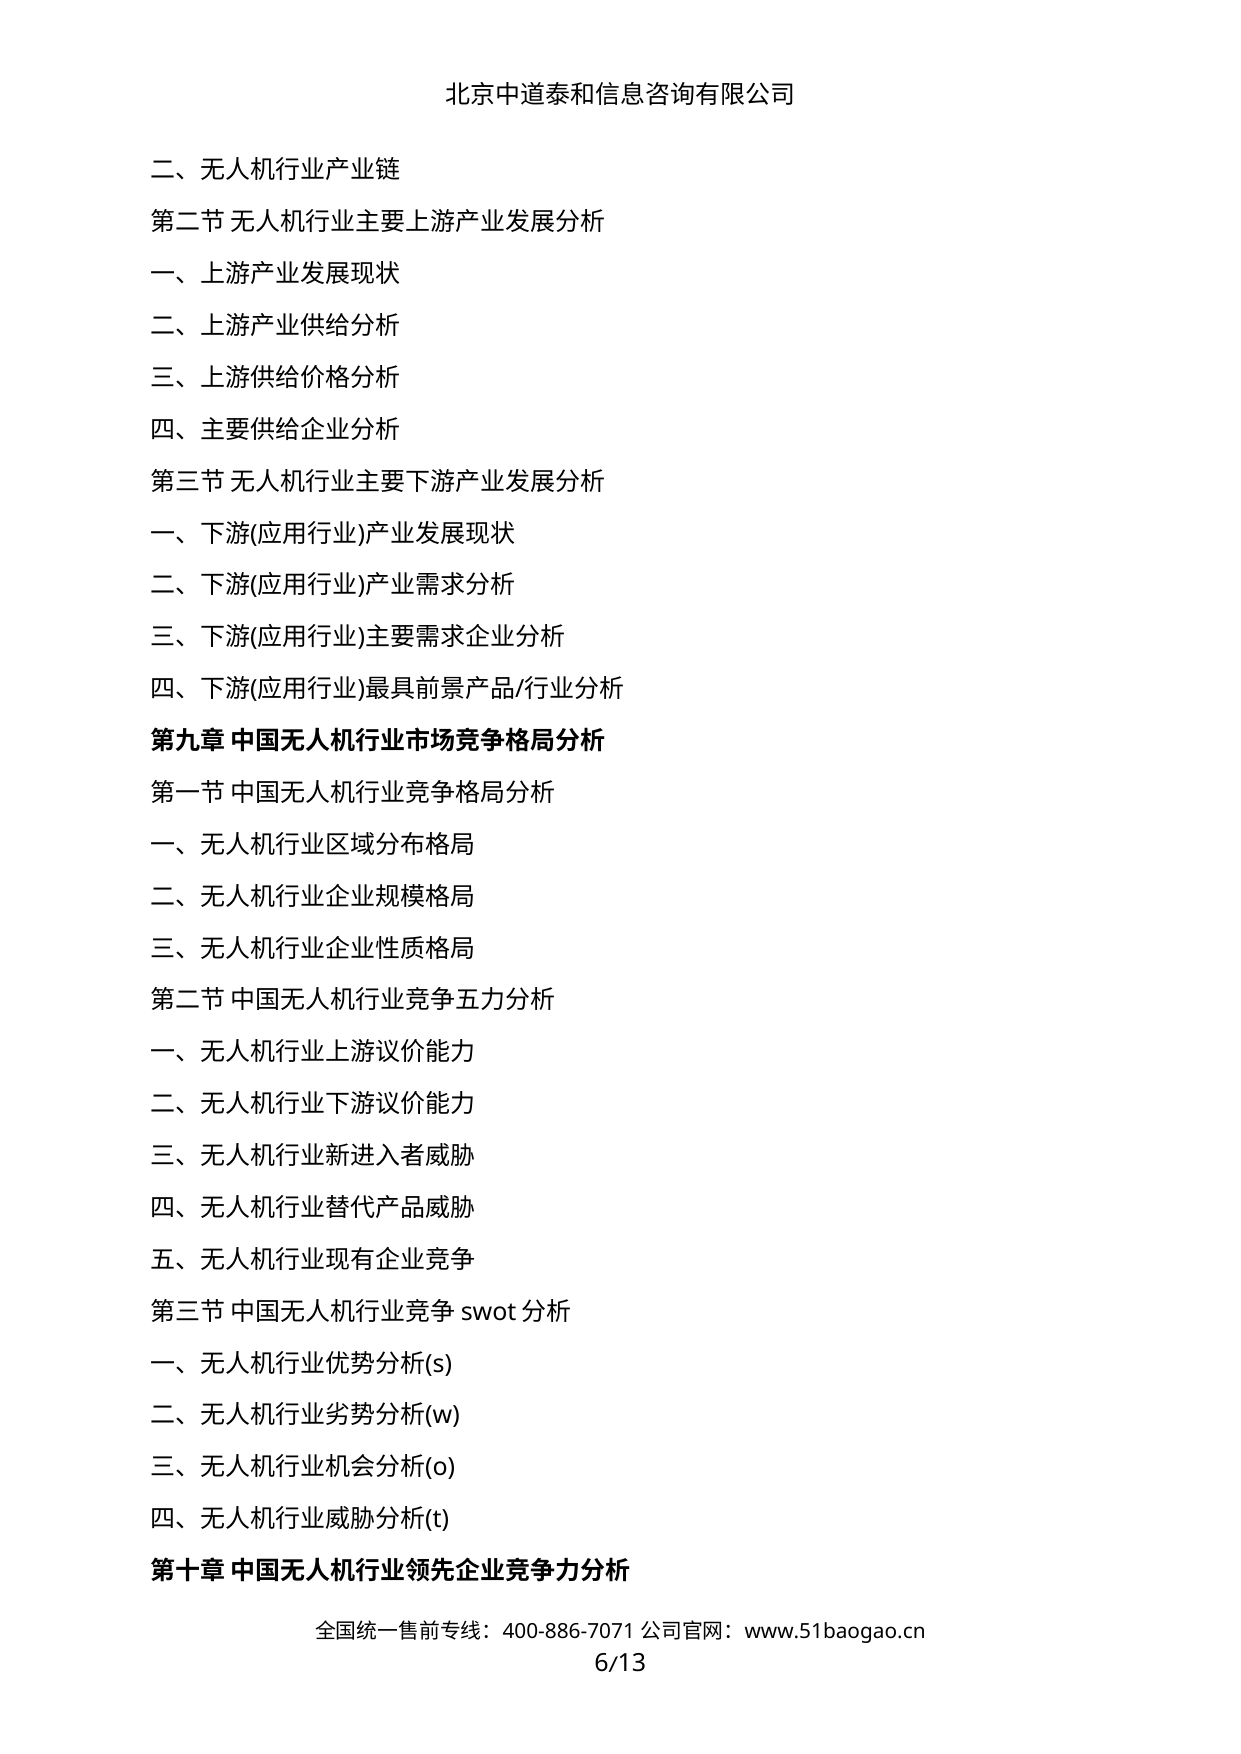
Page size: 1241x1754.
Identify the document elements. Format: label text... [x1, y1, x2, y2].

text 第一节 中国无人机行业竞争格局分析 [150, 772, 1090, 809]
text 二、无人机行业下游议价能力 [150, 1084, 1090, 1120]
text 一、无人机行业区域分布格局 [150, 824, 1090, 861]
text 二、无人机行业企业规模格局 [150, 876, 1090, 912]
text 四、主要供给企业分析 [150, 409, 1090, 446]
text 一、无人机行业优势分析(s) [150, 1343, 1090, 1379]
text 一、上游产业发展现状 [150, 254, 1090, 290]
text 第三节 中国无人机行业竞争swot分析 [150, 1291, 1090, 1327]
text 四、无人机行业替代产品威胁 [150, 1187, 1090, 1224]
text 二、无人机行业劣势分析(w) [150, 1395, 1090, 1431]
text 二、上游产业供给分析 [150, 306, 1090, 342]
text 三、无人机行业企业性质格局 [150, 928, 1090, 964]
text 第十章 中国无人机行业领先企业竞争力分析 [150, 1551, 1090, 1587]
text 二、下游(应用行业)产业需求分析 [150, 565, 1090, 601]
text 三、上游供给价格分析 [150, 357, 1090, 394]
text 三、下游(应用行业)主要需求企业分析 [150, 617, 1090, 653]
text 一、下游(应用行业)产业发展现状 [150, 513, 1090, 549]
text 第九章 中国无人机行业市场竞争格局分析 [150, 721, 1090, 757]
text 第二节 无人机行业主要上游产业发展分析 [150, 202, 1090, 238]
text 三、无人机行业新进入者威胁 [150, 1136, 1090, 1172]
text 二、无人机行业产业链 [150, 150, 1090, 186]
text 第三节 无人机行业主要下游产业发展分析 [150, 461, 1090, 497]
text 五、无人机行业现有企业竞争 [150, 1239, 1090, 1276]
text 第二节 中国无人机行业竞争五力分析 [150, 980, 1090, 1016]
text 四、无人机行业威胁分析(t) [150, 1499, 1090, 1535]
text 三、无人机行业机会分析(o) [150, 1447, 1090, 1483]
text 一、无人机行业上游议价能力 [150, 1032, 1090, 1068]
text 四、下游(应用行业)最具前景产品/行业分析 [150, 669, 1090, 705]
